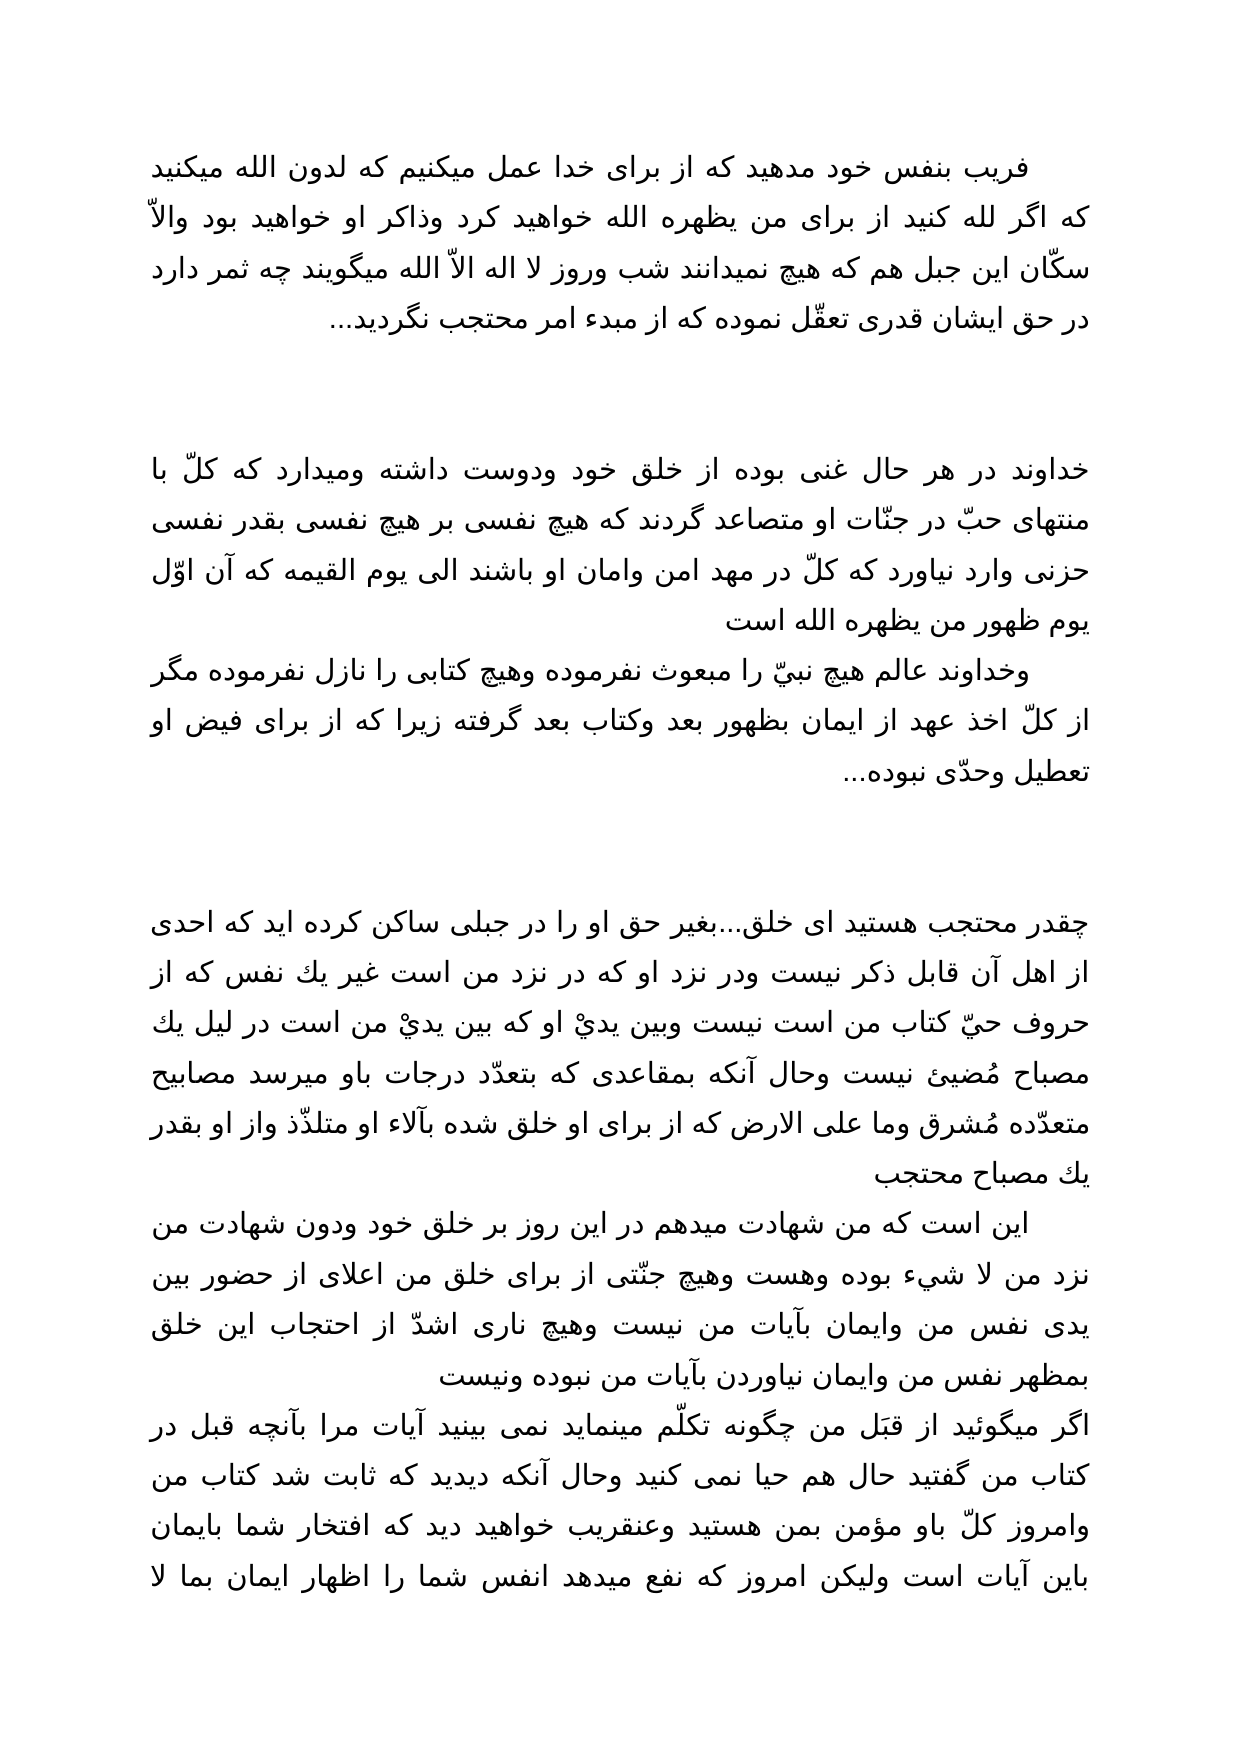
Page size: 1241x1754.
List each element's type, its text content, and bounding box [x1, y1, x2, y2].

text خداوند در هر حال غنى بوده از خلق خود ودوست داشته وميدارد كه كلّ با منتهاى حبّ در جنّات او متصاعد گردند كه هيچ نفسى بر هيچ نفسى بقدر نفسى حزنى وارد نياورد كه كلّ در مهد امن وامان او باشند الى يوم القيمه كه آن اوّل يوم ظهور من يظهره الله است [150, 452, 1090, 636]
text چقدر محتجب هستيد اى خلق...بغير حق او را در جبلى ساكن كرده ايد كه احدى از اهل آن قابل ذكر نيست ودر نزد او كه در نزد من است غير يك نفس كه از حروف حيّ كتاب من است نيست وبين يديْ او كه بين يديْ من است در ليل يك مصباح مُضيئ نيست وحال آنكه بمقاعدى كه بتعدّد درجات باو ميرسد مصابيح متعدّده مُشرق وما على الارض كه از براى او خلق شده بآلاء او متلذّذ واز او بقدر يك مصباح محتجب [150, 905, 1090, 1190]
text فريب بنفس خود مدهيد كه از براى خدا عمل ميكنيم كه لدون الله ميكنيد كه اگر لله كنيد از براى من يظهره الله خواهيد كرد وذاكر او خواهيد بود والاّ سکّان اين جبل هم كه هيچ نميدانند شب وروز لا اله الاّ الله ميگويند چه ثمر دارد در حق ايشان قدرى تعقّل نموده كه از مبدء امر محتجب نگرديد... [150, 150, 1090, 334]
text اين است كه من شهادت ميدهم در اين روز بر خلق خود ودون شهادت من نزد من لا شيء بوده وهست وهيچ جنّتى از براى خلق من اعلاى از حضور بين يدى نفس من وايمان بآيات من نيست وهيچ نارى اشدّ از احتجاب اين خلق بمظهر نفس من وايمان نياوردن بآيات من نبوده ونيست [150, 1207, 1090, 1391]
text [150, 1408, 1090, 1592]
text وخداوند عالم هيچ نبيّ را مبعوث نفرموده وهيچ كتابى را نازل نفرموده مگر از كلّ اخذ عهد از ايمان بظهور بعد وكتاب بعد گرفته زيرا كه از براى فيض او تعطيل وحدّى نبوده... [150, 653, 1090, 787]
